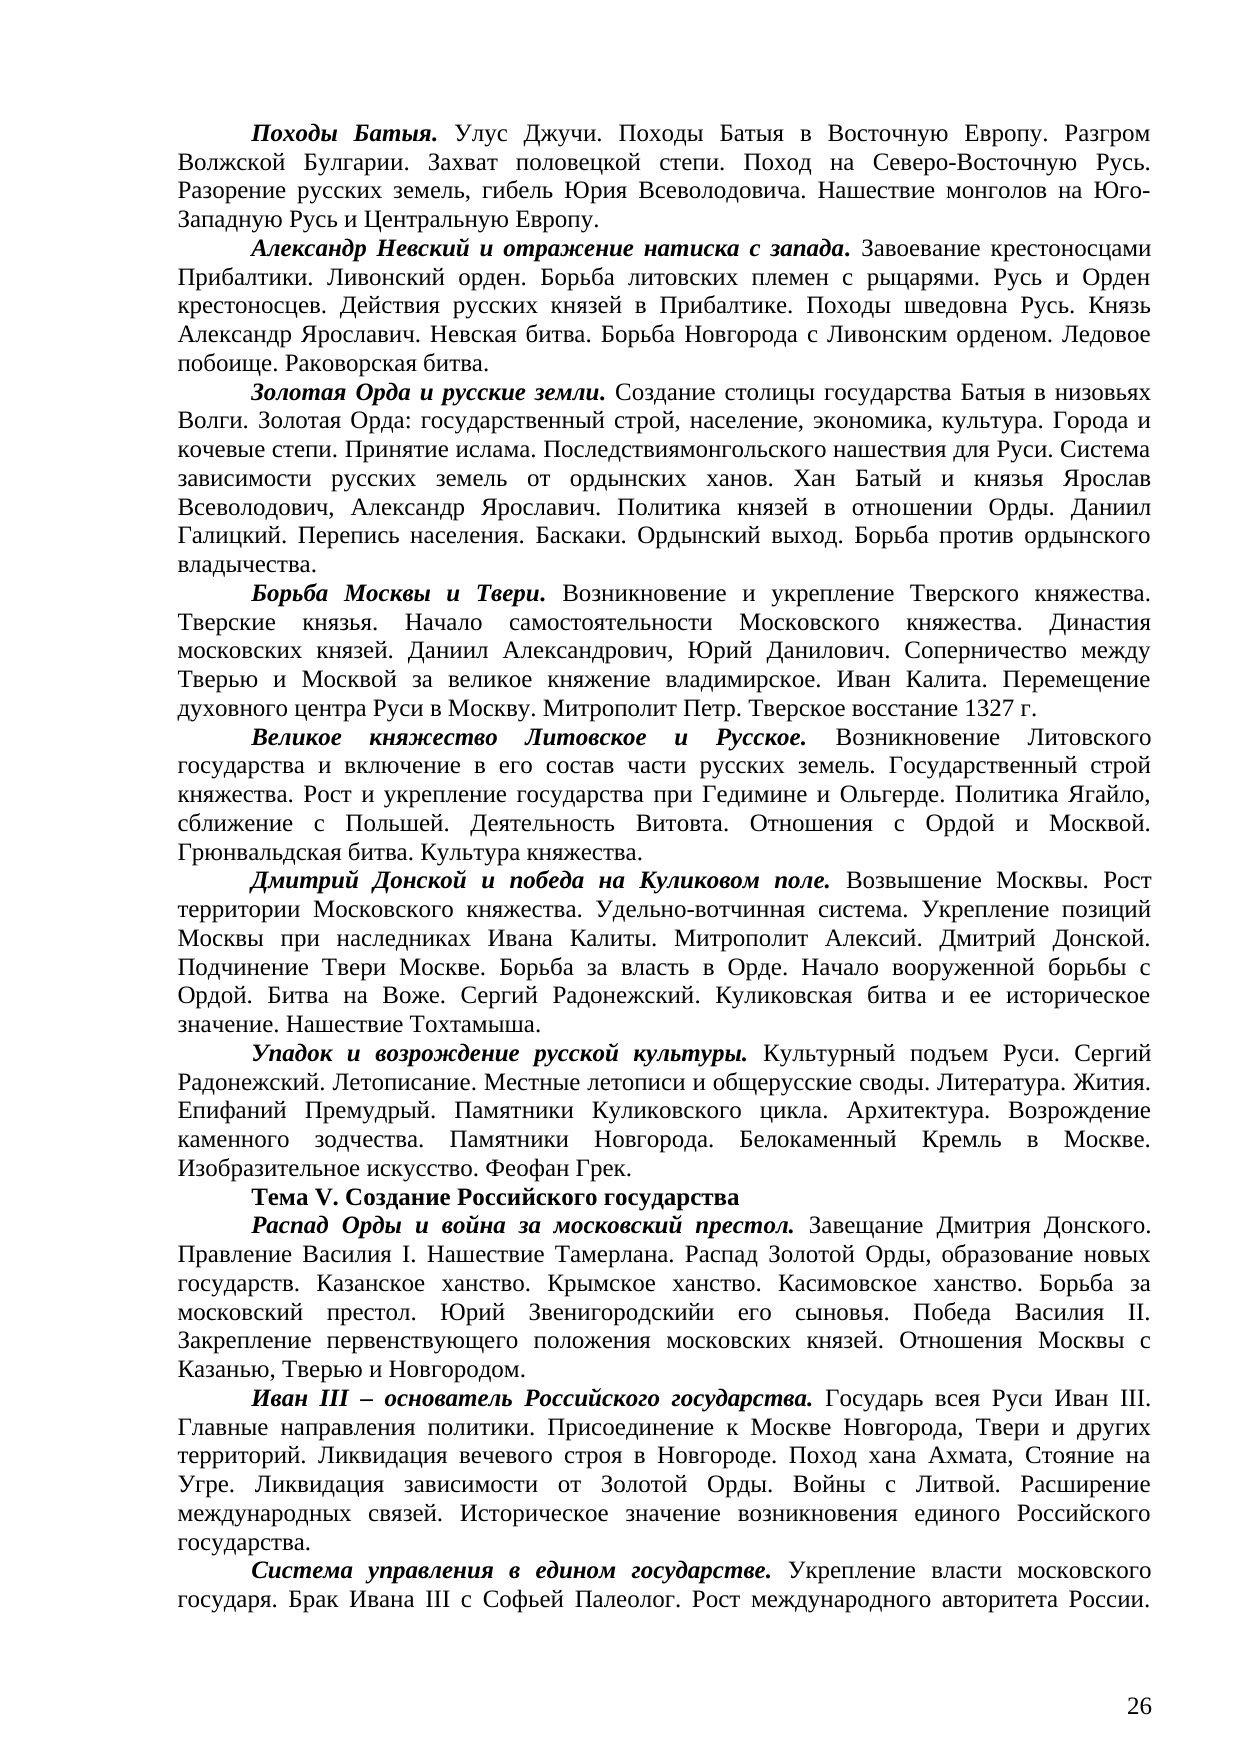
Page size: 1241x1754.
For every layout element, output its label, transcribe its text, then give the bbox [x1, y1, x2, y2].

text Тема V. Создание Российского государства [177, 1182, 1152, 1211]
text Борьба Москвы и Твери. Возникновение и укрепление Тверского княжества. Тверские князья. Начало самостоятельности Московского княжества. Династия московских князей. Даниил Александрович, Юрий Данилович. Соперничество между Тверью и Москвой за великое княжение владимирское. Иван Калита. Перемещение духовного центра Руси в Москву. Митрополит Петр. Тверское восстание 1327 г. [177, 578, 1152, 722]
text Дмитрий Донской и победа на Куликовом поле. Возвышение Москвы. Рост территории Московского княжества. Удельно-вотчинная система. Укрепление позиций Москвы при наследниках Ивана Калиты. Митрополит Алексий. Дмитрий Донской. Подчинение Твери Москве. Борьба за власть в Орде. Начало вооруженной борьбы с Ордой. Битва на Воже. Сергий Радонежский. Куликовская битва и ее историческое значение. Нашествие Тохтамыша. [177, 866, 1152, 1038]
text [177, 1556, 1152, 1613]
text Александр Невский и отражение натиска с запада. Завоевание крестоносцами Прибалтики. Ливонский орден. Борьба литовских племен с рыцарями. Русь и Орден крестоносцев. Действия русских князей в Прибалтике. Походы шведовна Русь. Князь Александр Ярославич. Невская битва. Борьба Новгорода с Ливонским орденом. Ледовое побоище. Раковорская битва. [177, 233, 1152, 377]
text Иван III – основатель Российского государства. Государь всея Руси Иван III. Главные направления политики. Присоединение к Москве Новгорода, Твери и других территорий. Ликвидация вечевого строя в Новгороде. Поход хана Ахмата, Стояние на Угре. Ликвидация зависимости от Золотой Орды. Войны с Литвой. Расширение международных связей. Историческое значение возникновения единого Российского государства. [177, 1383, 1152, 1556]
text Золотая Орда и русские земли. Создание столицы государства Батыя в низовьях Волги. Золотая Орда: государственный строй, население, экономика, культура. Города и кочевые степи. Принятие ислама. Последствиямонгольского нашествия для Руси. Система зависимости русских земель от ордынских ханов. Хан Батый и князья Ярослав Всеволодович, Александр Ярославич. Политика князей в отношении Орды. Даниил Галицкий. Перепись населения. Баскаки. Ордынский выход. Борьба против ордынского владычества. [177, 377, 1152, 578]
text Великое княжество Литовское и Русское. Возникновение Литовского государства и включение в его состав части русских земель. Государственный строй княжества. Рост и укрепление государства при Гедимине и Ольгерде. Политика Ягайло, сближение с Польшей. Деятельность Витовта. Отношения с Ордой и Москвой. Грюнвальдская битва. Культура княжества. [177, 722, 1152, 866]
text Распад Орды и война за московский престол. Завещание Дмитрия Донского. Правление Василия I. Нашествие Тамерлана. Распад Золотой Орды, образование новых государств. Казанское ханство. Крымское ханство. Касимовское ханство. Борьба за московский престол. Юрий Звенигородскийи его сыновья. Победа Василия II. Закрепление первенствующего положения московских князей. Отношения Москвы с Казанью, Тверью и Новгородом. [177, 1211, 1152, 1383]
text Упадок и возрождение русской культуры. Культурный подъем Руси. Сергий Радонежский. Летописание. Местные летописи и общерусские своды. Литература. Жития. Епифаний Премудрый. Памятники Куликовского цикла. Архитектура. Возрождение каменного зодчества. Памятники Новгорода. Белокаменный Кремль в Москве. Изобразительное искусство. Феофан Грек. [177, 1038, 1152, 1182]
text Походы Батыя. Улус Джучи. Походы Батыя в Восточную Европу. Разгром Волжской Булгарии. Захват половецкой степи. Поход на Северо-Восточную Русь. Разорение русских земель, гибель Юрия Всеволодовича. Нашествие монголов на Юго-Западную Русь и Центральную Европу. [177, 118, 1152, 233]
